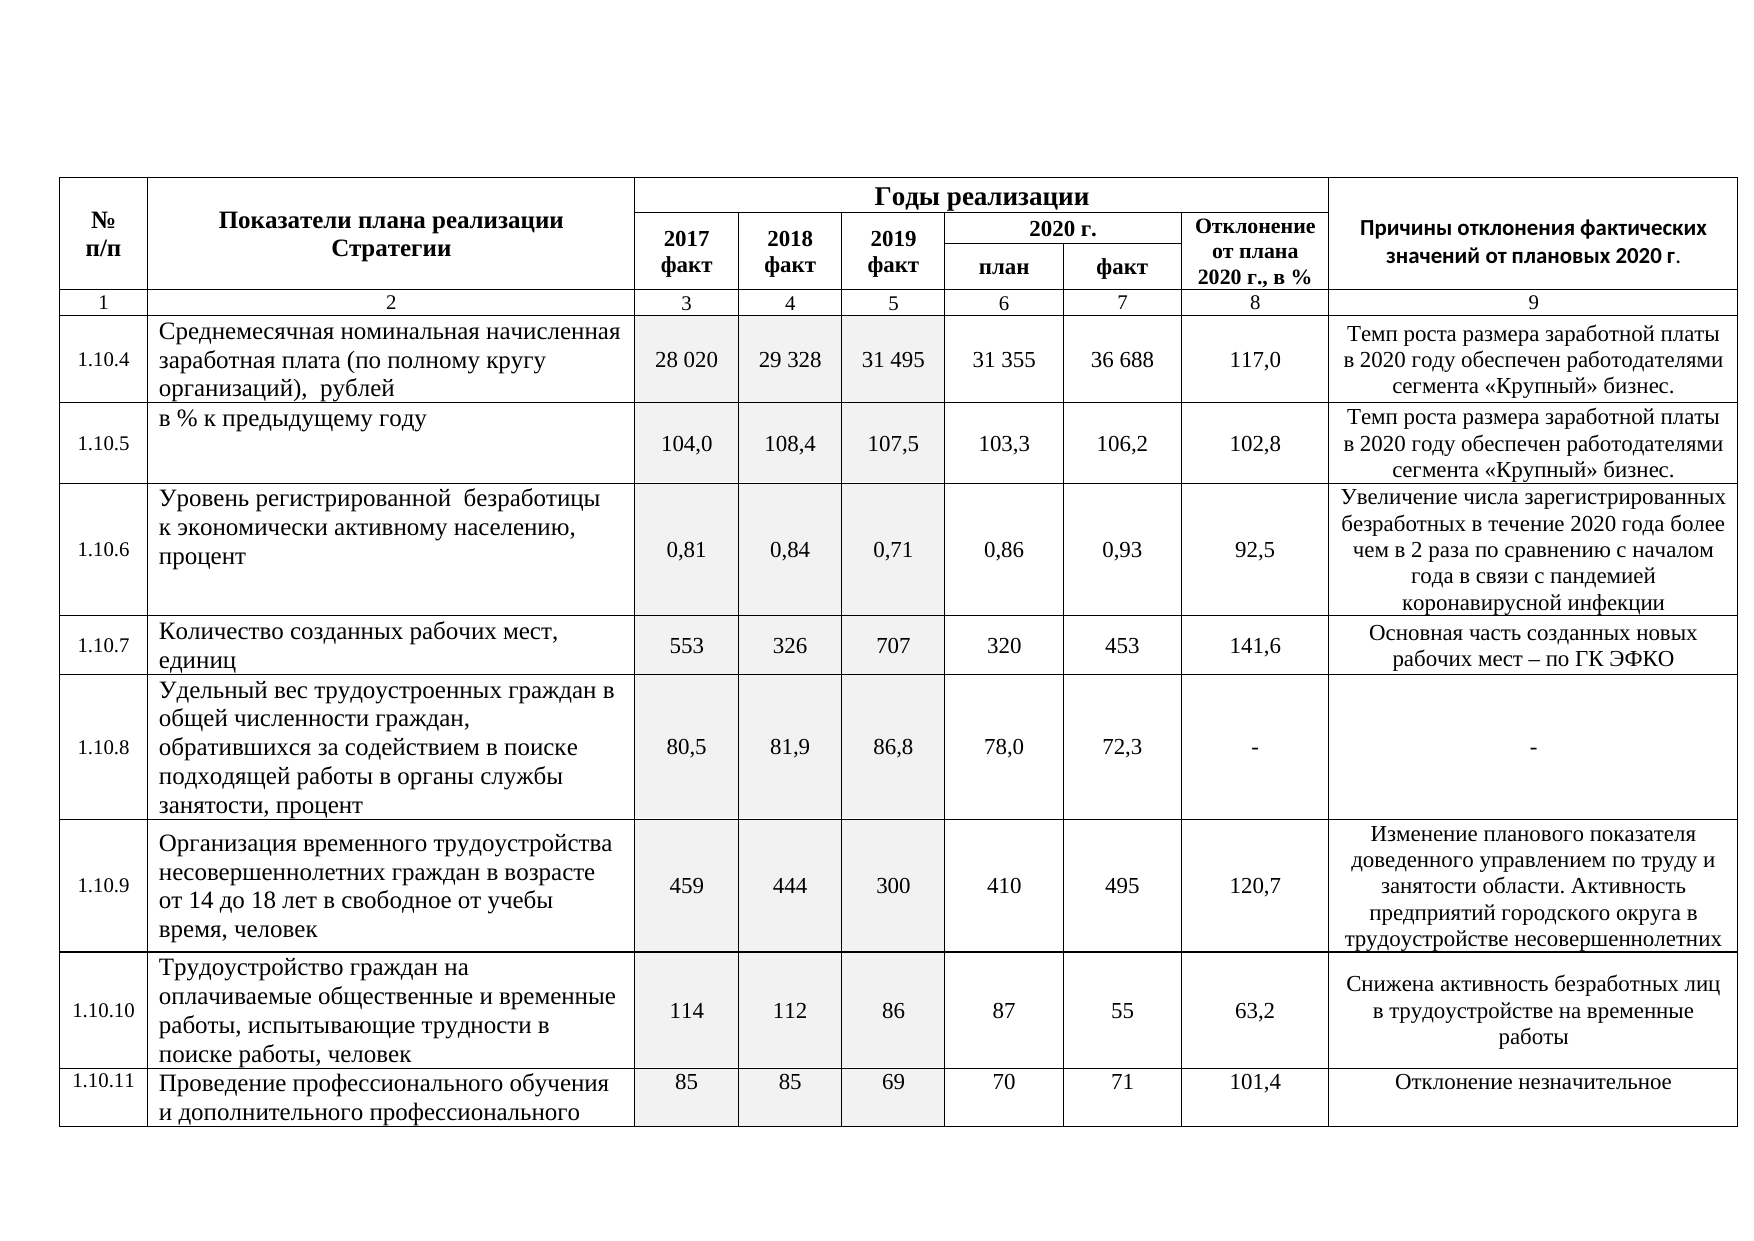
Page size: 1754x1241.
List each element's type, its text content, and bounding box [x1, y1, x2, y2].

table_cell 71 [1064, 1069, 1181, 1126]
table_cell 70 [945, 1069, 1063, 1126]
table_cell 106,2 [1064, 403, 1181, 482]
table_cell 6 [945, 290, 1063, 315]
table_cell 107,5 [842, 403, 944, 482]
table_cell 1.10.10 [60, 953, 147, 1067]
table_cell 28 020 [635, 316, 738, 402]
table_cell 495 [1064, 820, 1181, 951]
table_cell 141,6 [1182, 616, 1328, 674]
table_cell 2 [148, 290, 634, 315]
table_cell 3 [635, 290, 738, 315]
table_cell Изменение планового показателя доведенного управлением по труду и занятости области. Активность предприятий городского округа в трудоустройстве несовершеннолетних [1329, 820, 1737, 951]
table_cell 31 495 [842, 316, 944, 402]
table_cell Увеличение числа зарегистрированных безработных в течение 2020 года более чем в 2 раза по сравнению с началом года в связи с пандемией коронавирусной инфекции [1329, 484, 1737, 615]
table_cell 1.10.4 [60, 316, 147, 402]
table_cell 1.10.11 [60, 1069, 147, 1126]
table_cell 4 [739, 290, 841, 315]
table_cell 72,3 [1064, 675, 1181, 818]
table_cell Количество созданных рабочих мест, единиц [148, 616, 634, 674]
table_cell 36 688 [1064, 316, 1181, 402]
table_cell 103,3 [945, 403, 1063, 482]
table_header № п/п [60, 178, 147, 289]
table_cell 0,84 [739, 484, 841, 615]
table_cell 453 [1064, 616, 1181, 674]
table_cell Темп роста размера заработной платы в 2020 году обеспечен работодателями сегмента «Крупный» бизнес. [1329, 316, 1737, 402]
table_cell 2019 факт [842, 213, 944, 289]
table_cell 108,4 [739, 403, 841, 482]
table_cell 444 [739, 820, 841, 951]
table_cell 102,8 [1182, 403, 1328, 482]
table_cell 101,4 [1182, 1069, 1328, 1126]
table_cell план [945, 244, 1063, 289]
table_cell 120,7 [1182, 820, 1328, 951]
table_cell Среднемесячная номинальная начисленная заработная плата (по полному кругу организаций), рублей [148, 316, 634, 402]
table_cell Удельный вес трудоустроенных граждан в общей численности граждан, обратившихся за содействием в поиске подходящей работы в органы службы занятости, процент [148, 675, 634, 818]
table_cell 31 355 [945, 316, 1063, 402]
table_cell в % к предыдущему году [148, 403, 634, 482]
table_cell 92,5 [1182, 484, 1328, 615]
table_cell 9 [1329, 290, 1737, 315]
table_cell 0,71 [842, 484, 944, 615]
table_cell 85 [635, 1069, 738, 1126]
table_header Показатели плана реализации Стратегии [148, 178, 634, 289]
table_cell факт [1064, 244, 1181, 289]
table_cell 2018 факт [739, 213, 841, 289]
table_cell 86 [842, 953, 944, 1067]
table_cell 553 [635, 616, 738, 674]
table_cell 85 [739, 1069, 841, 1126]
table_cell Проведение профессионального обучения и дополнительного профессионального образования безработных граждан, человек [148, 1069, 634, 1126]
table_cell 320 [945, 616, 1063, 674]
table_cell Отклонение от плана 2020 г., в % [1182, 213, 1328, 289]
table_cell Отклонение незначительное [1329, 1069, 1737, 1126]
table_cell 114 [635, 953, 738, 1067]
table_cell Трудоустройство граждан на оплачиваемые общественные и временные работы, испытывающие трудности в поиске работы, человек [148, 953, 634, 1067]
table_cell 63,2 [1182, 953, 1328, 1067]
table_cell 29 328 [739, 316, 841, 402]
table_header [1329, 178, 1737, 212]
table_cell 1.10.8 [60, 675, 147, 818]
table_cell 1.10.6 [60, 484, 147, 615]
table_cell 2020 г. [945, 213, 1181, 243]
table_cell 81,9 [739, 675, 841, 818]
table_cell 1 [60, 290, 147, 315]
table_cell 2017 факт [635, 213, 738, 289]
table_cell 69 [842, 1069, 944, 1126]
table_cell 0,93 [1064, 484, 1181, 615]
table_header Годы реализации [635, 178, 1328, 212]
table_cell - [1182, 675, 1328, 818]
table_cell 78,0 [945, 675, 1063, 818]
table_cell 459 [635, 820, 738, 951]
table_cell 707 [842, 616, 944, 674]
table_cell 1.10.5 [60, 403, 147, 482]
table_cell Темп роста размера заработной платы в 2020 году обеспечен работодателями сегмента «Крупный» бизнес. [1329, 403, 1737, 482]
table_cell 410 [945, 820, 1063, 951]
table_cell 8 [1182, 290, 1328, 315]
table_cell Уровень регистрированной безработицы к экономически активному населению, процент [148, 484, 634, 615]
table_cell 1.10.7 [60, 616, 147, 674]
table_cell 1.10.9 [60, 820, 147, 951]
table_cell 117,0 [1182, 316, 1328, 402]
table_cell Основная часть созданных новых рабочих мест – по ГК ЭФКО [1329, 616, 1737, 674]
table_cell 0,86 [945, 484, 1063, 615]
table_cell 0,81 [635, 484, 738, 615]
table_cell 5 [842, 290, 944, 315]
table_cell - [1329, 675, 1737, 818]
table_cell 80,5 [635, 675, 738, 818]
table_cell Причины отклонения фактических значений от плановых 2020 г. [1329, 212, 1737, 289]
table_cell Организация временного трудоустройства несовершеннолетних граждан в возрасте от 14 до 18 лет в свободное от учебы время, человек [148, 820, 634, 951]
table_cell 87 [945, 953, 1063, 1067]
table_cell 104,0 [635, 403, 738, 482]
table_cell 55 [1064, 953, 1181, 1067]
table_cell 326 [739, 616, 841, 674]
table_cell Снижена активность безработных лиц в трудоустройстве на временные работы [1329, 953, 1737, 1067]
table_cell 300 [842, 820, 944, 951]
table_cell 86,8 [842, 675, 944, 818]
table_cell 7 [1064, 290, 1181, 315]
table_cell 112 [739, 953, 841, 1067]
